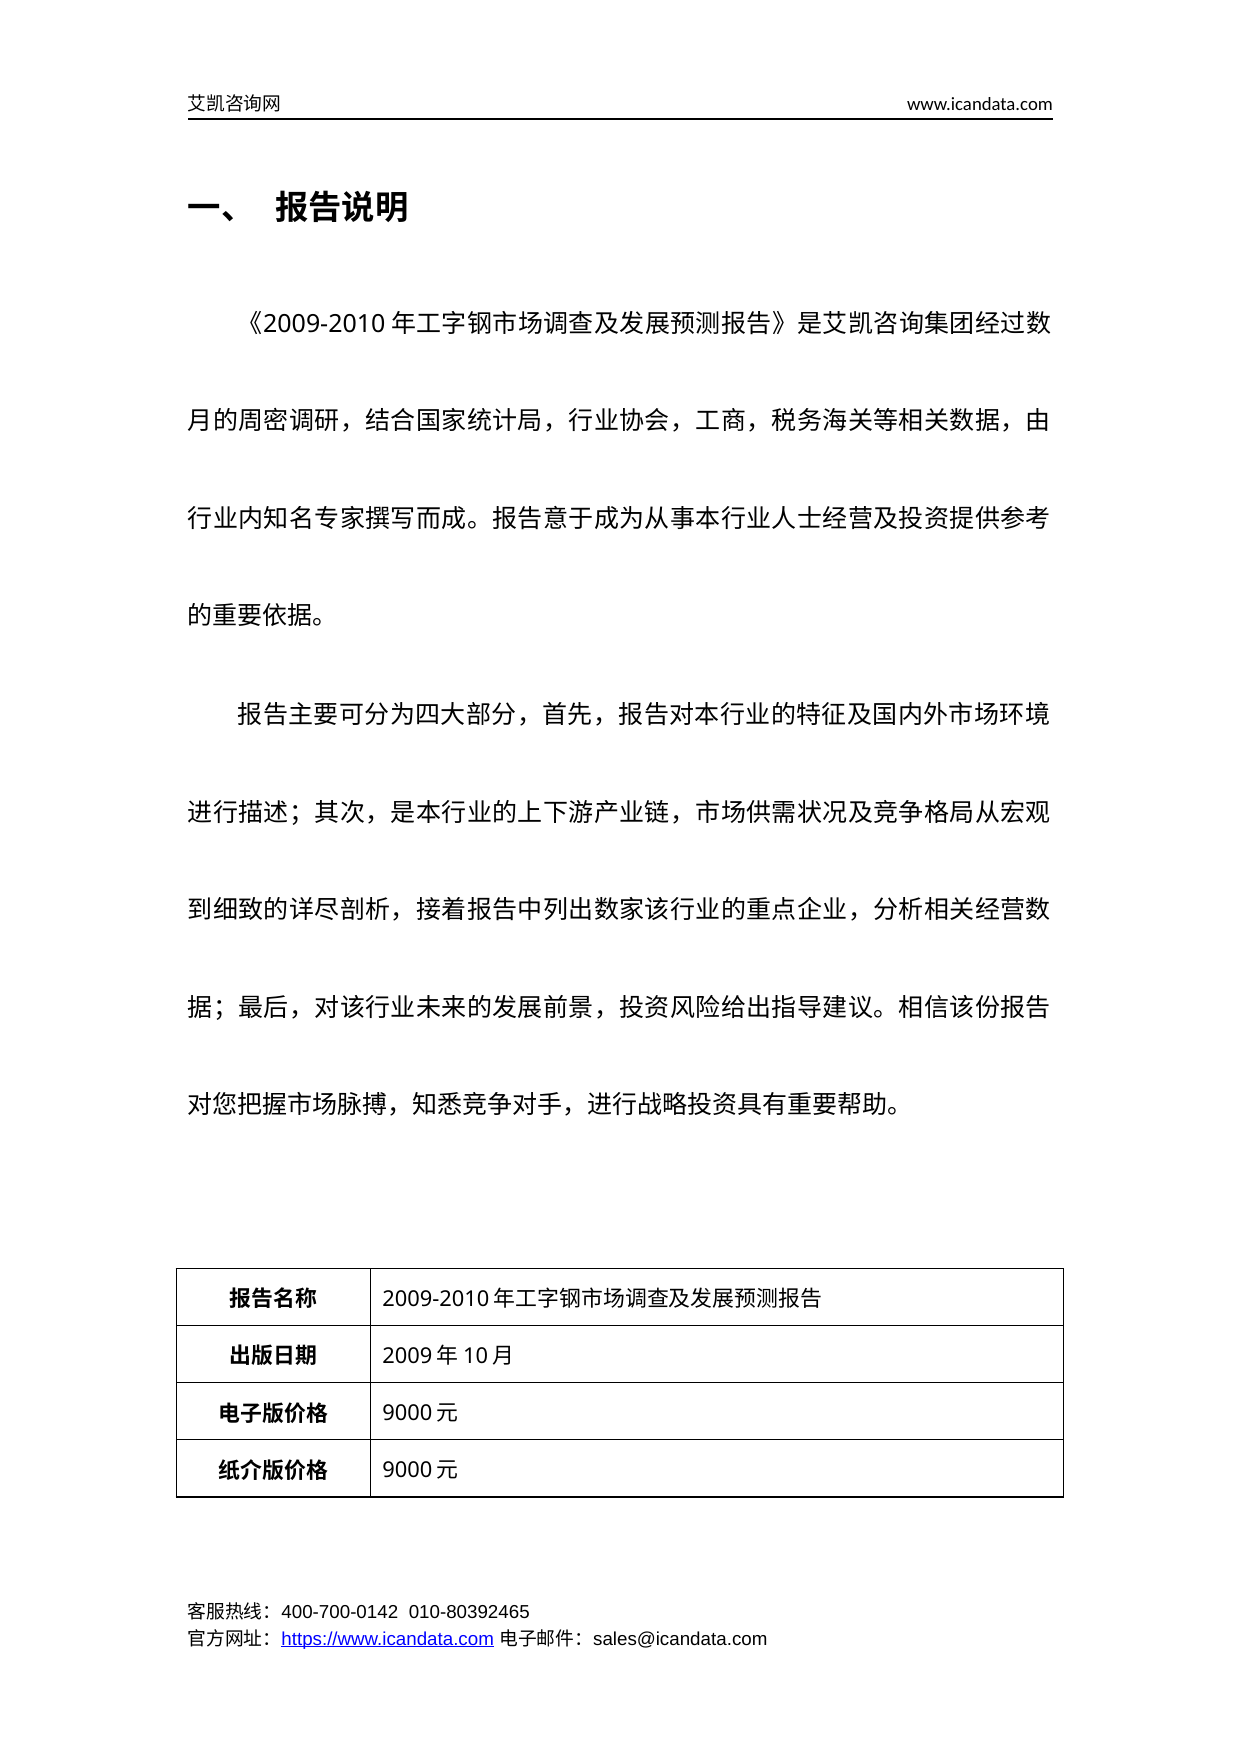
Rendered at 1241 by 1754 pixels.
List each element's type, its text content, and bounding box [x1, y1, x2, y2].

text 报告主要可分为四大部分，首先，报告对本行业的特征及国内外市场环境进行描述；其次，是本行业的上下游产业链，市场供需状况及竞争格局从宏观到细致的详尽剖析，接着报告中列出数家该行业的重点企业，分析相关经营数据；最后，对该行业未来的发展前景，投资风险给出指导建议。相信该份报告对您把握市场脉搏，知悉竞争对手，进行战略投资具有重要帮助。 [187, 681, 1053, 1136]
table_header 2009-2010年工字钢市场调查及发展预测报告 [371, 1269, 1063, 1325]
table_cell 9000元 [371, 1383, 1063, 1439]
table_cell 电子版价格 [177, 1383, 370, 1439]
table_cell 9000元 [371, 1440, 1063, 1496]
table_cell 出版日期 [177, 1326, 370, 1382]
table_cell 纸介版价格 [177, 1440, 370, 1496]
table_header 报告名称 [177, 1269, 370, 1325]
table_cell 2009年10月 [371, 1326, 1063, 1382]
subtitle 报告说明 [187, 172, 1053, 237]
text 《2009-2010年工字钢市场调查及发展预测报告》是艾凯咨询集团经过数月的周密调研，结合国家统计局，行业协会，工商，税务海关等相关数据，由行业内知名专家撰写而成。报告意于成为从事本行业人士经营及投资提供参考的重要依据。 [187, 289, 1053, 646]
